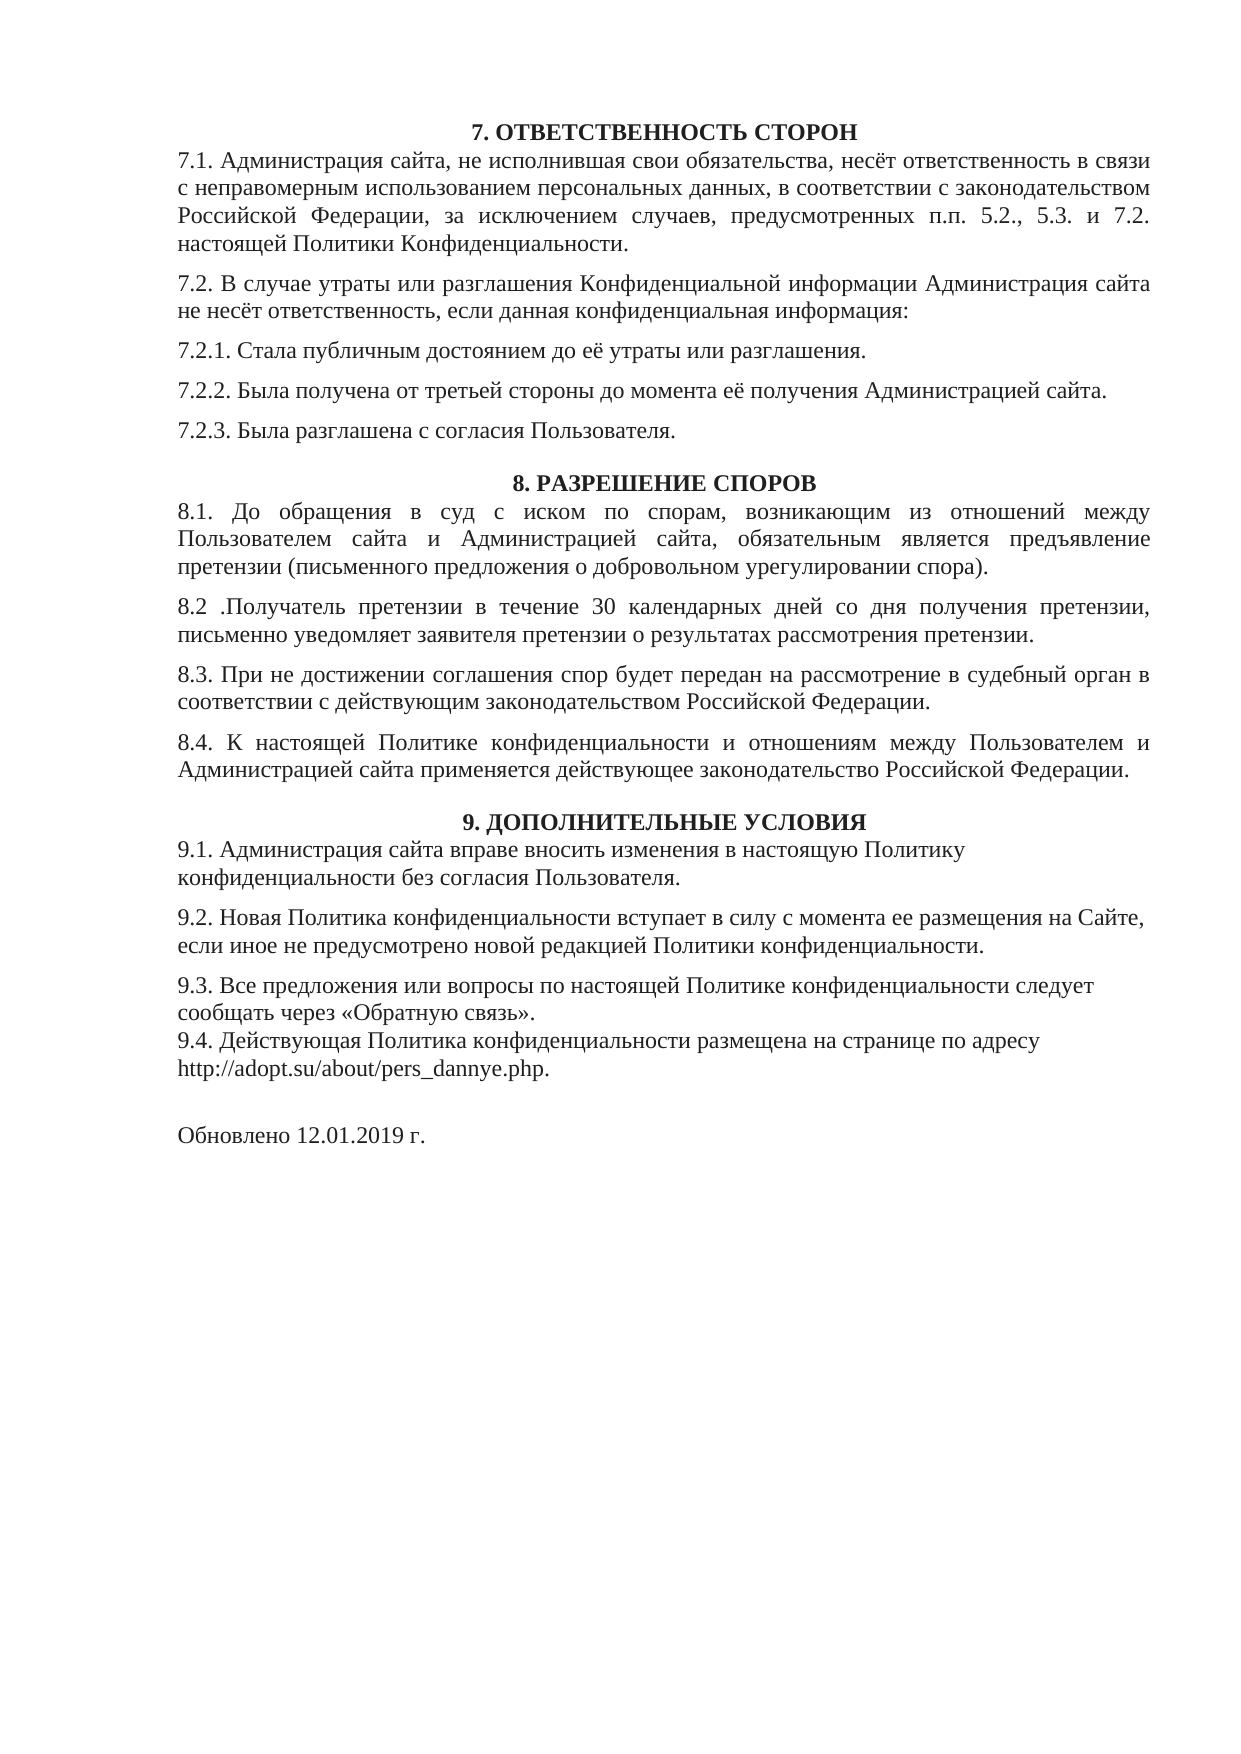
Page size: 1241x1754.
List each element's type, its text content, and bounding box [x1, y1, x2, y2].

text 9. ДОПОЛНИТЕЛЬНЫЕ УСЛОВИЯ [177, 808, 1152, 835]
text 7.2.2. Была получена от третьей стороны до момента её получения Администрацией сайта. [177, 376, 1152, 404]
text 9.4. Действующая Политика конфиденциальности размещена на странице по адресу http://adopt.su/about/pers_dannye.php. [177, 1026, 1152, 1081]
text 7.1. Администрация сайта, не исполнившая свои обязательства, несёт ответственность в связи с неправомерным использованием персональных данных, в соответствии с законодательством Российской Федерации, за исключением случаев, предусмотренных п.п. 5.2., 5.3. и 7.2. настоящей Политики Конфиденциальности. [177, 146, 1152, 256]
text 8.4. К настоящей Политике конфиденциальности и отношениям между Пользователем и Администрацией сайта применяется действующее законодательство Российской Федерации. [177, 727, 1152, 783]
text Обновлено 12.01.2019 г. [177, 1121, 1152, 1149]
text 7.2.1. Стала публичным достоянием до её утраты или разглашения. [177, 336, 1152, 364]
text 8.1. До обращения в суд с иском по спорам, возникающим из отношений между Пользователем сайта и Администрацией сайта, обязательным является предъявление претензии (письменного предложения о добровольном урегулировании спора). [177, 497, 1152, 579]
text 9.2. Новая Политика конфиденциальности вступает в силу с момента ее размещения на Сайте, если иное не предусмотрено новой редакцией Политики конфиденциальности. [177, 903, 1152, 958]
text 8. РАЗРЕШЕНИЕ СПОРОВ [177, 469, 1152, 497]
text 9.1. Администрация сайта вправе вносить изменения в настоящую Политику конфиденциальности без согласия Пользователя. [177, 835, 1152, 891]
text 7.2.3. Была разглашена с согласия Пользователя. [177, 417, 1152, 444]
text 8.2 .Получатель претензии в течение 30 календарных дней со дня получения претензии, письменно уведомляет заявителя претензии о результатах рассмотрения претензии. [177, 592, 1152, 647]
text 8.3. При не достижении соглашения спор будет передан на рассмотрение в судебный орган в соответствии с действующим законодательством Российской Федерации. [177, 660, 1152, 715]
text 9.3. Все предложения или вопросы по настоящей Политике конфиденциальности следует сообщать через «Обратную связь». [177, 971, 1152, 1026]
text 7.2. В случае утраты или разглашения Конфиденциальной информации Администрация сайта не несёт ответственность, если данная конфиденциальная информация: [177, 269, 1152, 324]
text 7. ОТВЕТСТВЕННОСТЬ СТОРОН [177, 118, 1152, 146]
